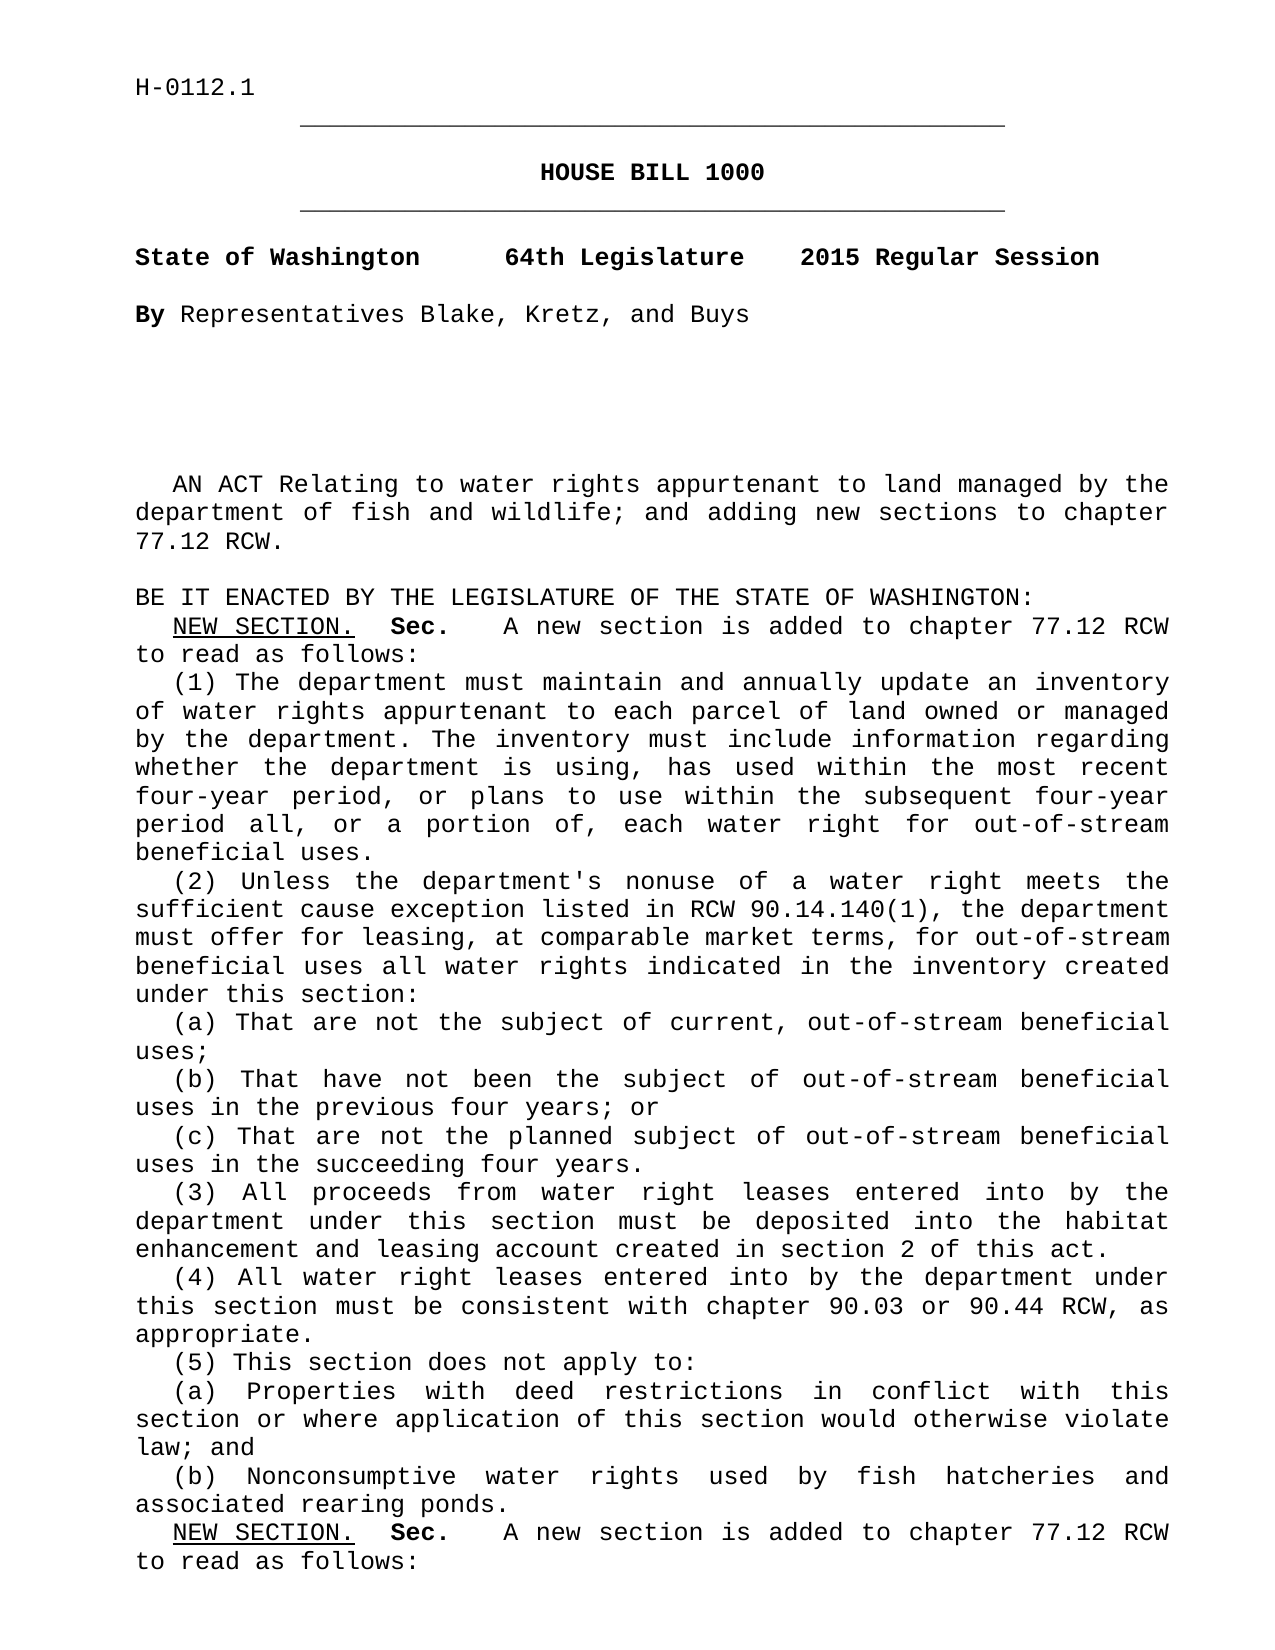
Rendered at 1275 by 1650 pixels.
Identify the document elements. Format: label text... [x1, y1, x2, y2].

text HOUSE BILL 1000 [135, 160, 1170, 188]
text By Representatives Blake, Kretz, and Buys [135, 302, 1170, 330]
text NEW SECTION. Sec. A new section is added to chapter 77.12 RCW to read as follows: [135, 613, 1170, 670]
text (4) All water right leases entered into by the department under this section must be consistent with chapter 90.03 or 90.44 RCW, as appropriate. [135, 1265, 1170, 1350]
text (1) The department must maintain and annually update an inventory of water rights appurtenant to each parcel of land owned or managed by the department. The inventory must include information regarding whether the department is using, has used within the most recent four-year period, or plans to use within the subsequent four-year period all, or a portion of, each water right for out-of-stream beneficial uses. [135, 670, 1170, 868]
text (c) That are not the planned subject of out-of-stream beneficial uses in the succeeding four years. [135, 1123, 1170, 1180]
text NEW SECTION. Sec. A new section is added to chapter 77.12 RCW to read as follows: [135, 1520, 1170, 1577]
text AN ACT Relating to water rights appurtenant to land managed by the department of fish and wildlife; and adding new sections to chapter 77.12 RCW. [135, 472, 1170, 557]
text (b) Nonconsumptive water rights used by fish hatcheries and associated rearing ponds. [135, 1463, 1170, 1520]
text (a) Properties with deed restrictions in conflict with this section or where application of this section would otherwise violate law; and [135, 1378, 1170, 1463]
text H-0112.1 [135, 75, 1170, 103]
text (a) That are not the subject of current, out-of-stream beneficial uses; [135, 1010, 1170, 1067]
text State of Washington 64th Legislature 2015 Regular Session [135, 245, 1170, 273]
text (5) This section does not apply to: [135, 1350, 1170, 1378]
text (2) Unless the department's nonuse of a water right meets the sufficient cause exception listed in RCW 90.14.140(1), the department must offer for leasing, at comparable market terms, for out-of-stream beneficial uses all water rights indicated in the inventory created under this section: [135, 868, 1170, 1010]
text (b) That have not been the subject of out-of-stream beneficial uses in the previous four years; or [135, 1067, 1170, 1123]
text (3) All proceeds from water right leases entered into by the department under this section must be deposited into the habitat enhancement and leasing account created in section 2 of this act. [135, 1180, 1170, 1265]
text BE IT ENACTED BY THE LEGISLATURE OF THE STATE OF WASHINGTON: [135, 585, 1170, 613]
text _______________________________________________ [135, 188, 1170, 217]
text _______________________________________________ [135, 103, 1170, 132]
